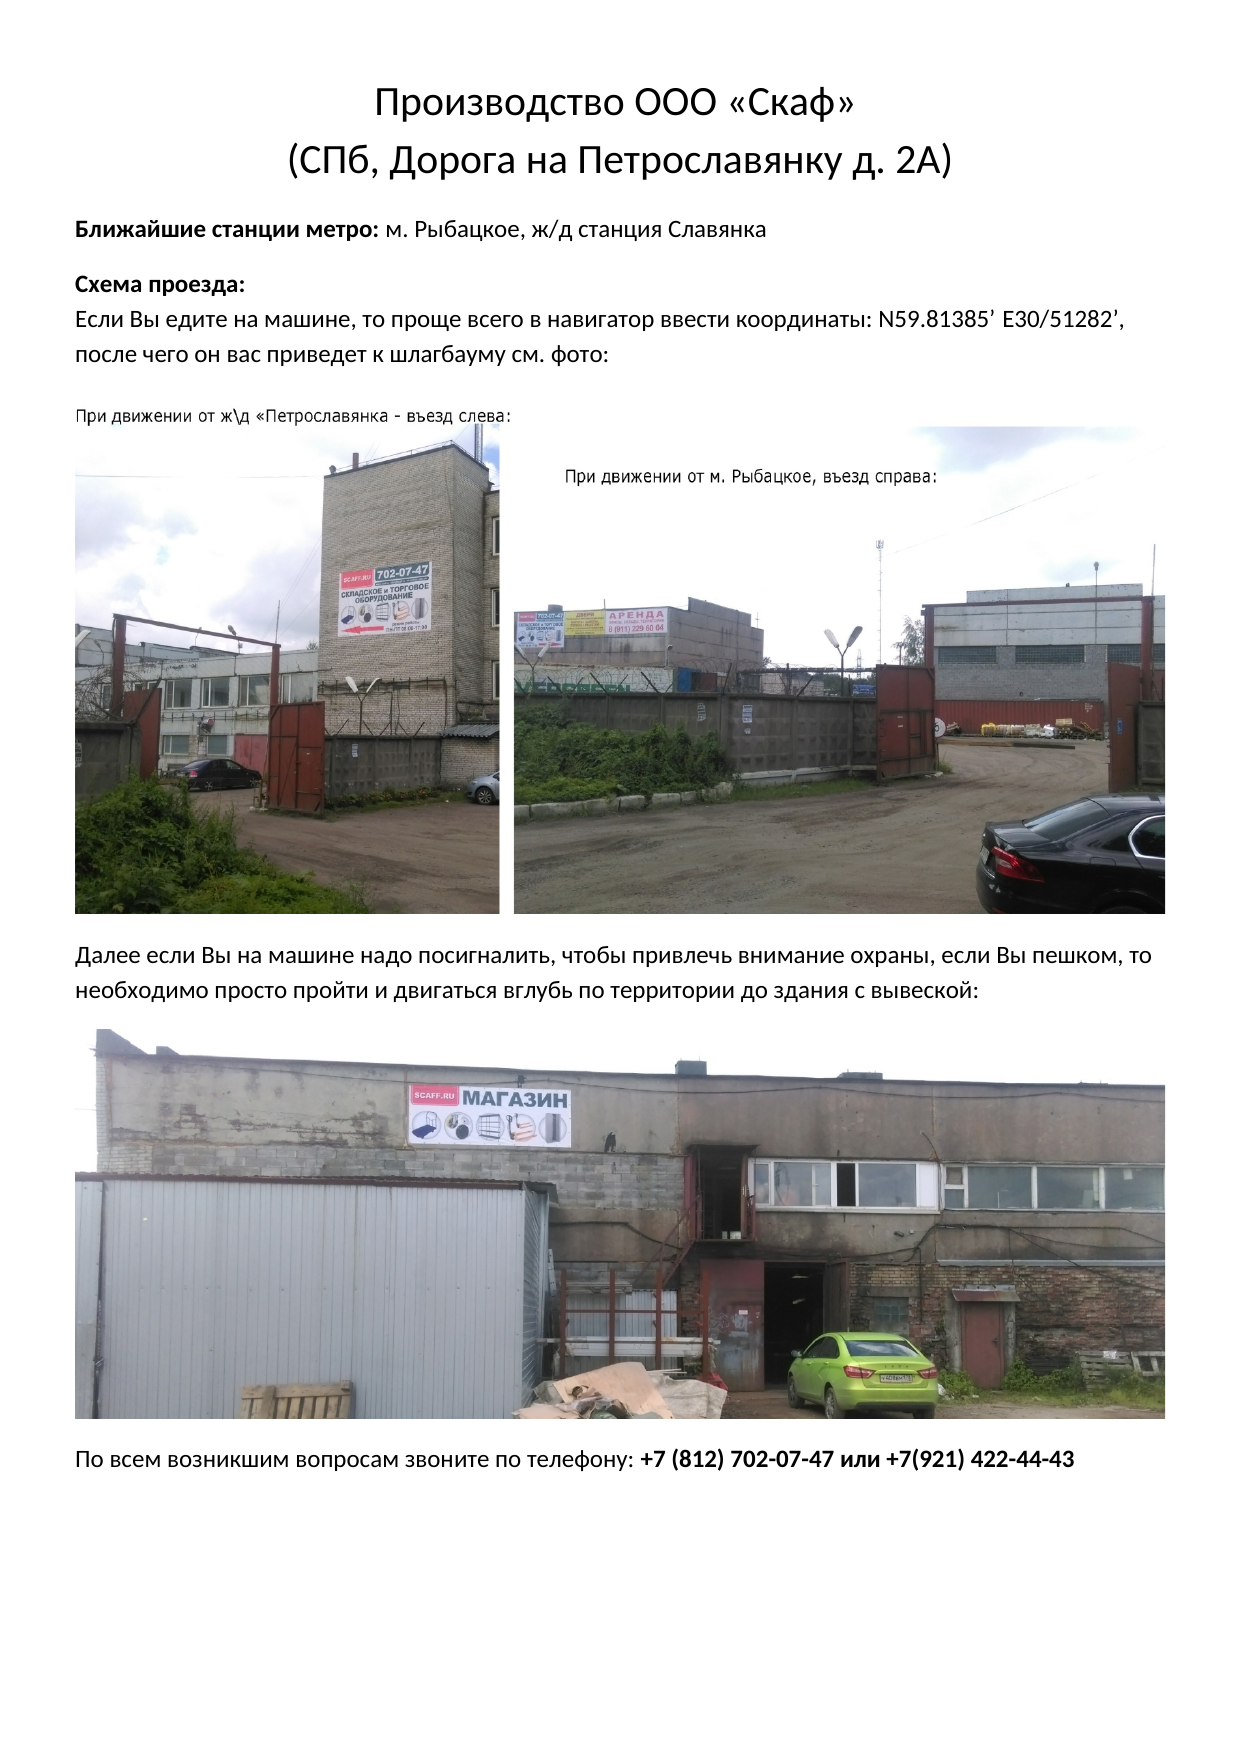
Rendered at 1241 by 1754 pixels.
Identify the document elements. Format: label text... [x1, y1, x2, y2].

text Схема проезда: Если Вы едите на машине, то проще всего в навигатор ввести координаты: N59.81385’ E30/51282’, после чего он вас приведет к шлагбауму см. фото: [75, 268, 1165, 369]
picture [75, 1029, 1166, 1419]
picture [75, 394, 1166, 914]
text Производство ООО «Скаф» (СПб, Дорога на Петрославянку д. 2А) [75, 75, 1165, 184]
text По всем возникшим вопросам звоните по телефону: +7 (812) 702-07-47 или +7(921) 422-44-43 [75, 1444, 1165, 1474]
text Далее если Вы на машине надо посигналить, чтобы привлечь внимание охраны, если Вы пешком, то необходимо просто пройти и двигаться вглубь по территории до здания с вывеской: [75, 939, 1165, 1004]
text Ближайшие станции метро: м. Рыбацкое, ж/д станция Славянка [75, 213, 1165, 243]
